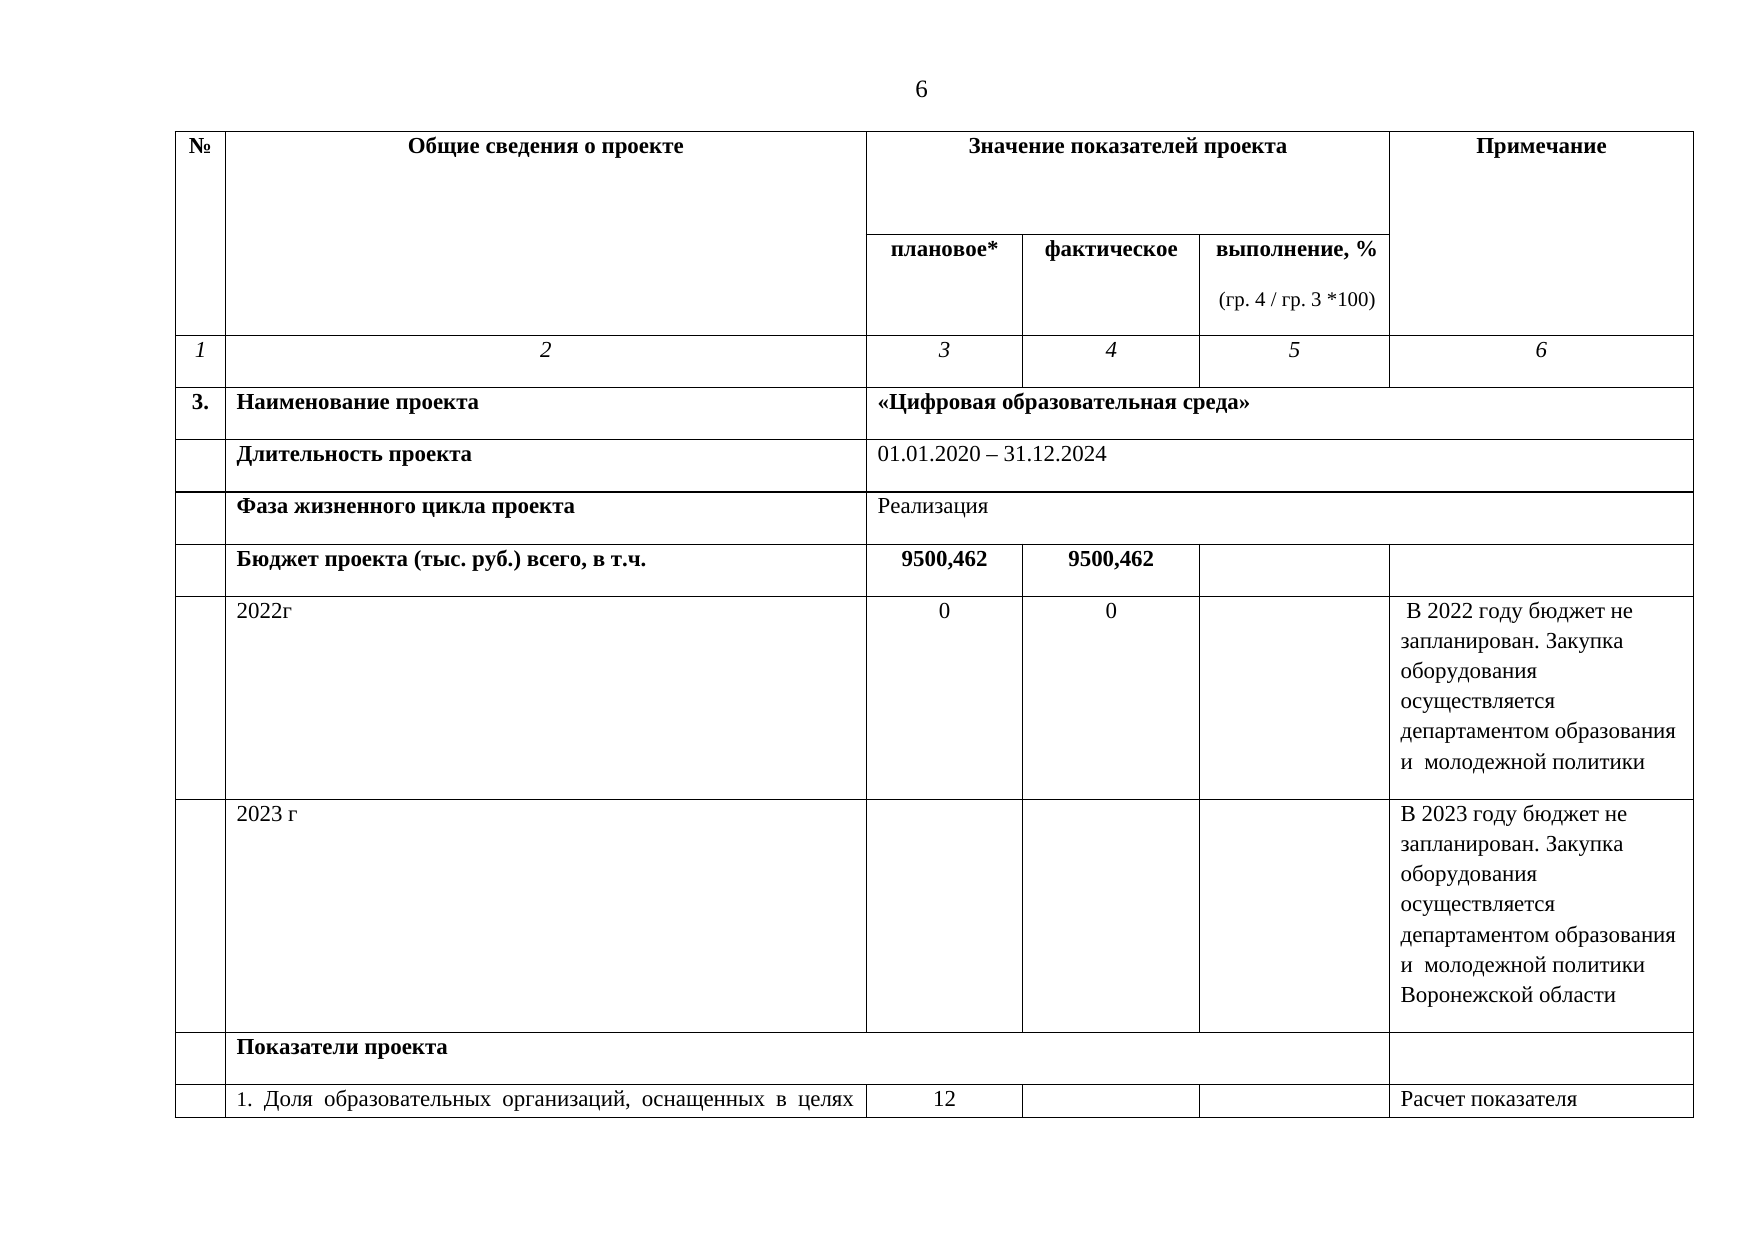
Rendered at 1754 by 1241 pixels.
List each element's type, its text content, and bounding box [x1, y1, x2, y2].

table_cell [176, 597, 225, 799]
table_cell [1200, 597, 1389, 799]
table_cell 1. Доля образовательных организаций, оснащенных в целях внедрения цифровой образовательной среды,% [226, 1085, 866, 1117]
table_cell Расчет показателя производится по итогам года [1390, 1085, 1693, 1117]
table_cell 0 [1023, 597, 1199, 799]
table_cell 3. [176, 388, 225, 439]
table_cell [1200, 800, 1389, 1032]
table_cell В 2023 году бюджет не запланирован. Закупка оборудования осуществляется департаментом образования и молодежной политики Воронежской области [1390, 800, 1693, 1032]
table_cell 2 [226, 336, 866, 387]
table_cell В 2022 году бюджет не запланирован. Закупка оборудования осуществляется департаментом образования и молодежной политики [1390, 597, 1693, 799]
table_cell «Цифровая образовательная среда» [867, 388, 1693, 439]
table_cell 12 [867, 1085, 1022, 1117]
table_cell Показатели проекта [226, 1033, 1389, 1084]
table_cell [176, 440, 225, 491]
table_header Примечание [1390, 132, 1693, 335]
table_cell Наименование проекта [226, 388, 866, 439]
table_cell [1023, 800, 1199, 1032]
table_cell Бюджет проекта (тыс. руб.) всего, в т.ч. [226, 545, 866, 596]
table_cell выполнение, % (гр. 4 / гр. 3 *100) [1200, 235, 1389, 335]
table_cell 1 [176, 336, 225, 387]
table_cell [176, 493, 225, 543]
table_cell [1390, 1033, 1693, 1084]
table_cell 3 [867, 336, 1022, 387]
table_cell [1200, 545, 1389, 596]
table_cell [1390, 545, 1693, 596]
table_cell [1023, 1085, 1199, 1117]
table_cell 2022г [226, 597, 866, 799]
table_cell [176, 545, 225, 596]
table_header № [176, 132, 225, 335]
table_cell 01.01.2020 – 31.12.2024 [867, 440, 1693, 491]
table_cell [176, 1085, 225, 1117]
table_cell [1200, 1085, 1389, 1117]
table_cell Длительность проекта [226, 440, 866, 491]
table_cell [176, 1033, 225, 1084]
table_cell плановое* [867, 235, 1022, 335]
table_header Значение показателей проекта [867, 132, 1389, 234]
table_cell Фаза жизненного цикла проекта [226, 493, 866, 543]
table_cell 2023 г [226, 800, 866, 1032]
table_cell фактическое [1023, 235, 1199, 335]
table_cell 5 [1200, 336, 1389, 387]
table_cell Реализация [867, 493, 1693, 543]
table_cell 9500,462 [1023, 545, 1199, 596]
table_cell 9500,462 [867, 545, 1022, 596]
table_cell 6 [1390, 336, 1693, 387]
table_cell [867, 800, 1022, 1032]
table_header Общие сведения о проекте [226, 132, 866, 335]
table_cell 0 [867, 597, 1022, 799]
table_cell [176, 800, 225, 1032]
table_cell 4 [1023, 336, 1199, 387]
